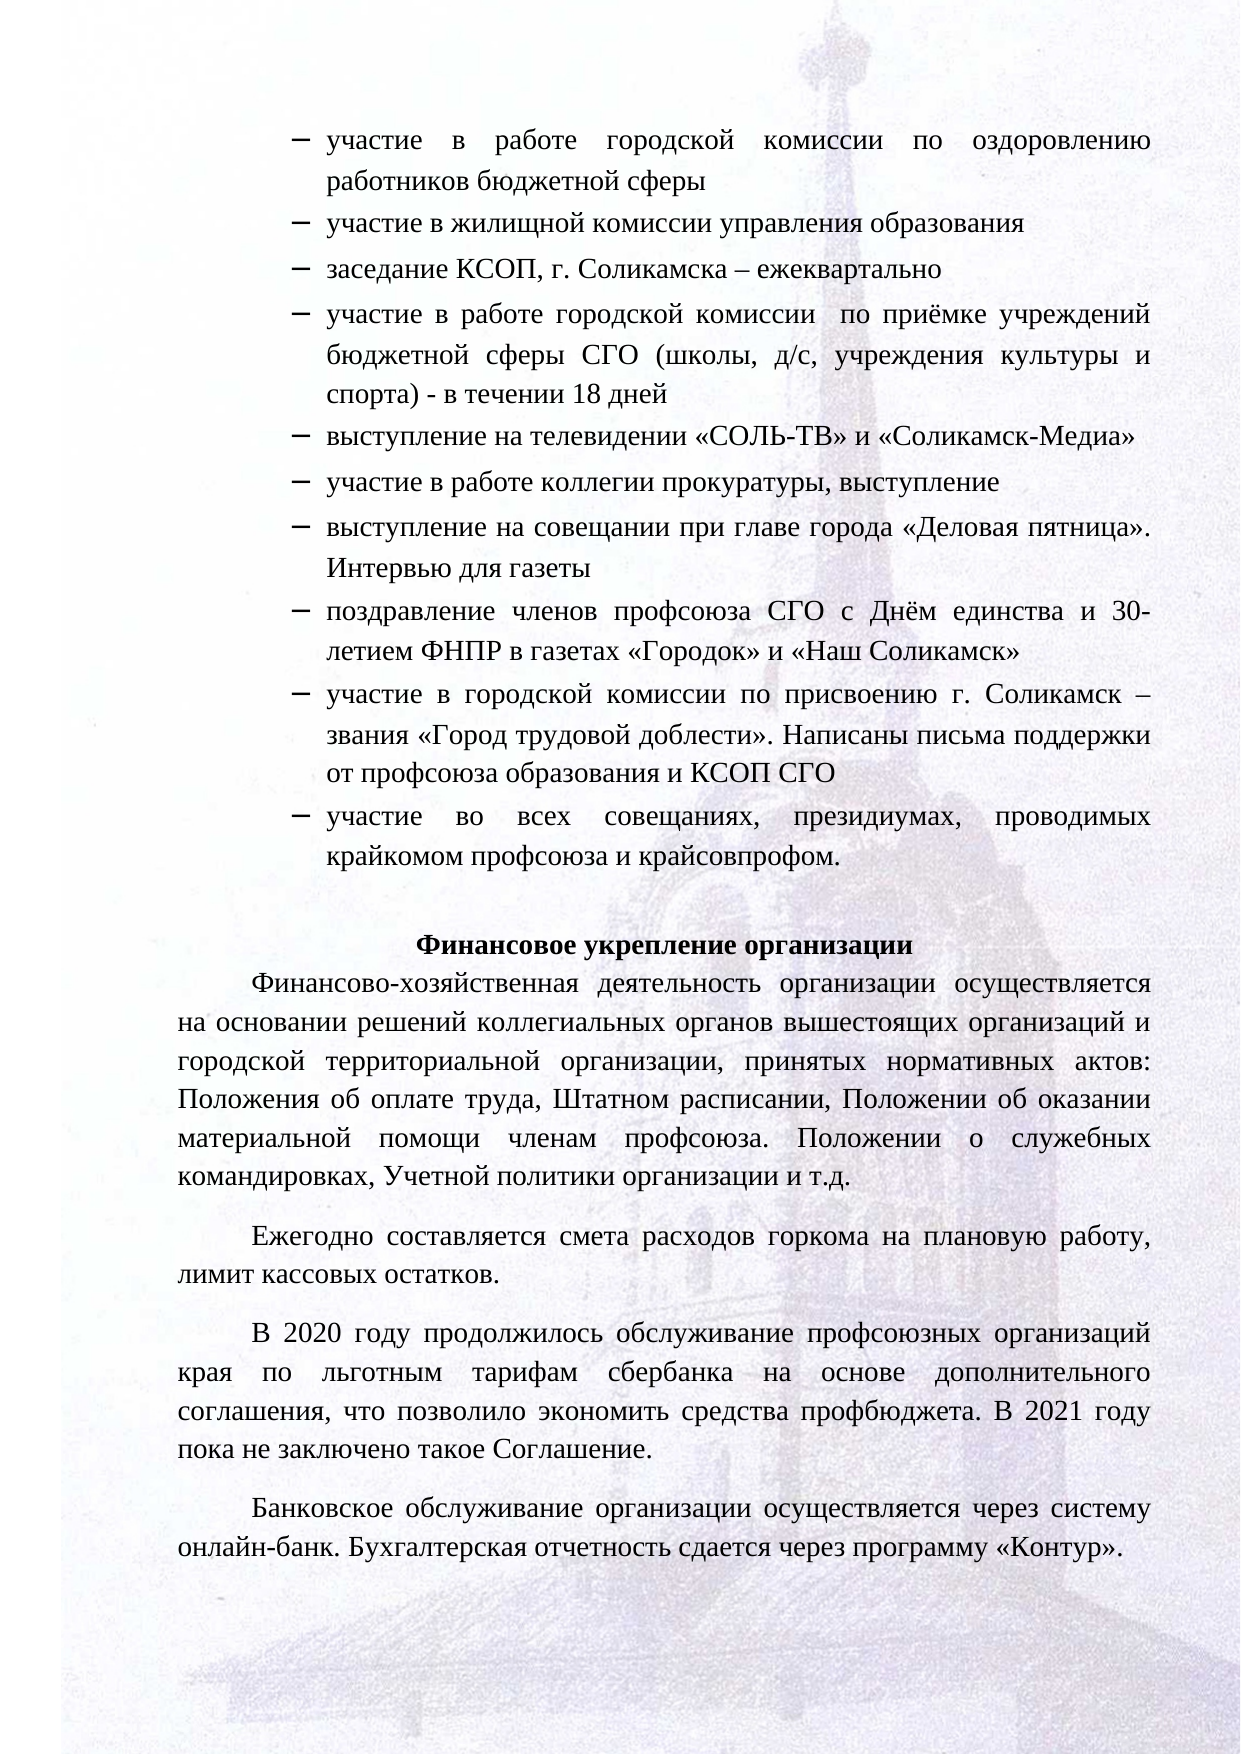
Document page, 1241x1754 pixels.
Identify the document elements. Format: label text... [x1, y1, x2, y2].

text В 2020 году продолжилось обслуживание профсоюзных организаций края по льготным тарифам сбербанка на основе дополнительного соглашения, что позволило экономить средства профбюджета. В 2021 году пока не заключено такое Соглашение. [177, 1316, 1152, 1465]
list заседание КСОП, г. Соликамска – ежеквартально [288, 247, 1152, 287]
picture [61, 0, 1241, 1754]
list поздравление членов профсоюза СГО с Днём единства и 30-летием ФНПР в газетах «Городок» и «Наш Соликамск» [288, 589, 1152, 667]
text Ежегодно составляется смета расходов горкома на плановую работу, лимит кассовых остатков. [177, 1218, 1152, 1290]
list участие в работе коллегии прокуратуры, выступление [288, 460, 1152, 500]
list выступление на совещании при главе города «Деловая пятница». Интервью для газеты [288, 506, 1152, 584]
subtitle Финансовое укрепление организации [177, 927, 1152, 961]
text Банковское обслуживание организации осуществляется через систему онлайн-банк. Бухгалтерская отчетность сдается через программу «Контур». [177, 1491, 1152, 1563]
list участие в жилищной комиссии управления образования [288, 201, 1152, 241]
list участие в городской комиссии по присвоению г. Соликамск – звания «Город трудовой доблести». Написаны письма поддержки от профсоюза образования и КСОП СГО [288, 672, 1152, 789]
text Финансово-хозяйственная деятельность организации осуществляется на основании решений коллегиальных органов вышестоящих организаций и городской территориальной организации, принятых нормативных актов: Положения об оплате труда, Штатном расписании, Положении об оказании материальной помощи членам профсоюза. Положении о служебных командировках, Учетной политики организации и т.д. [177, 966, 1152, 1192]
list участие в работе городской комиссии по оздоровлению работников бюджетной сферы [288, 118, 1152, 196]
list участие во всех совещаниях, президиумах, проводимых крайкомом профсоюза и крайсовпрофом. [288, 794, 1152, 872]
list участие в работе городской комиссии по приёмке учреждений бюджетной сферы СГО (школы, д/с, учреждения культуры и спорта) - в течении 18 дней [288, 293, 1152, 409]
list выступление на телевидении «СОЛЬ-ТВ» и «Соликамск-Медиа» [288, 414, 1152, 454]
